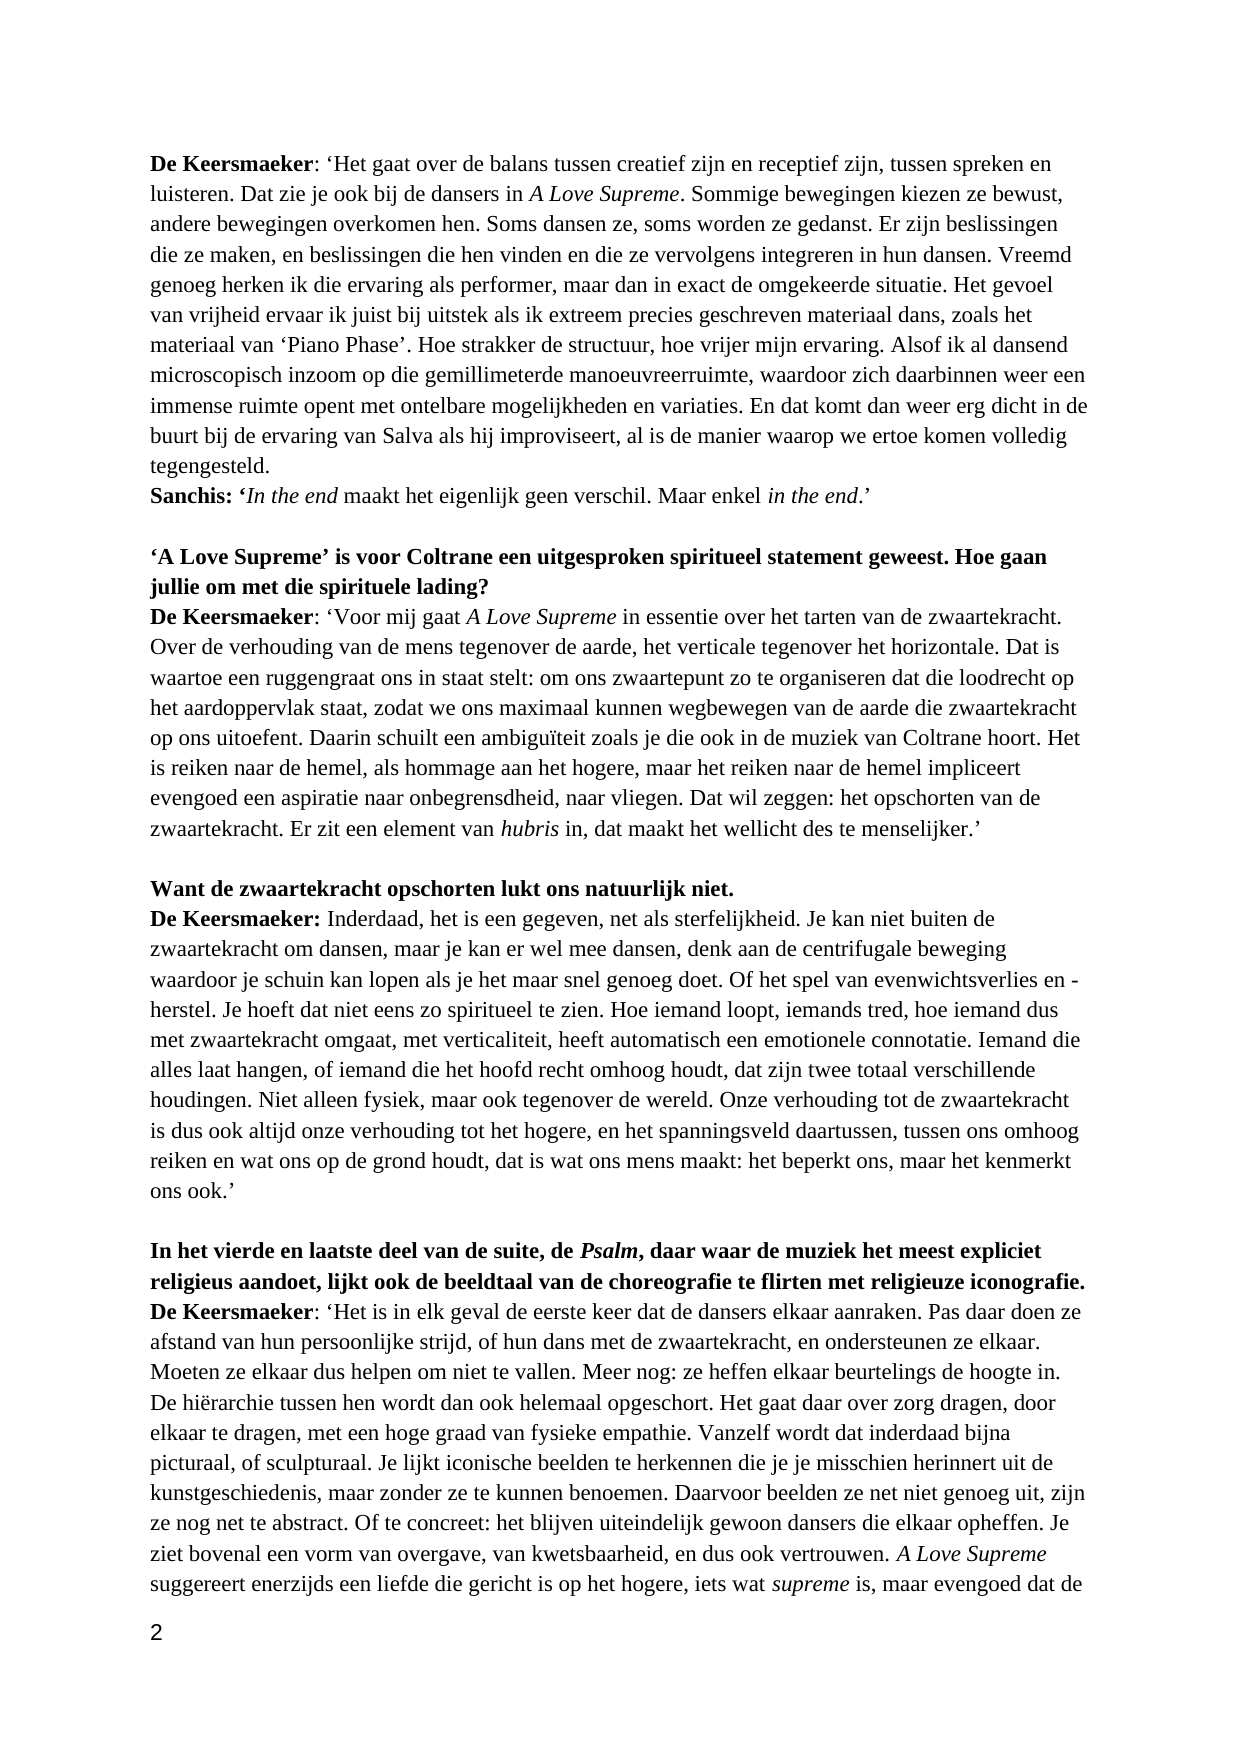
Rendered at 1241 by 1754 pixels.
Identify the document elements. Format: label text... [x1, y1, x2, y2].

text ‘A Love Supreme’ is voor Coltrane een uitgesproken spiritueel statement geweest. Hoe gaan jullie om met die spirituele lading? [150, 543, 1090, 599]
text De Keersmaeker: ‘Voor mij gaat A Love Supreme in essentie over het tarten van de zwaartekracht. Over de verhouding van de mens tegenover de aarde, het verticale tegenover het horizontale. Dat is waartoe een ruggengraat ons in staat stelt: om ons zwaartepunt zo te organiseren dat die loodrecht op het aardoppervlak staat, zodat we ons maximaal kunnen wegbewegen van de aarde die zwaartekracht op ons uitoefent. Daarin schuilt een ambiguïteit zoals je die ook in de muziek van Coltrane hoort. Het is reiken naar de hemel, als hommage aan het hogere, maar het reiken naar de hemel impliceert evengoed een aspiratie naar onbegrensdheid, naar vliegen. Dat wil zeggen: het opschorten van de zwaartekracht. Er zit een element van hubris in, dat maakt het wellicht des te menselijker.’ [150, 603, 1090, 841]
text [150, 1298, 1090, 1596]
text Sanchis: ‘In the end maakt het eigenlijk geen verschil. Maar enkel in the end.’ [150, 482, 1090, 509]
text De Keersmaeker: Inderdaad, het is een gegeven, net als sterfelijkheid. Je kan niet buiten de zwaartekracht om dansen, maar je kan er wel mee dansen, denk aan de centrifugale beweging waardoor je schuin kan lopen als je het maar snel genoeg doet. Of het spel van evenwichtsverlies en -herstel. Je hoeft dat niet eens zo spiritueel te zien. Hoe iemand loopt, iemands tred, hoe iemand dus met zwaartekracht omgaat, met verticaliteit, heeft automatisch een emotionele connotatie. Iemand die alles laat hangen, of iemand die het hoofd recht omhoog houdt, dat zijn twee totaal verschillende houdingen. Niet alleen fysiek, maar ook tegenover de wereld. Onze verhouding tot de zwaartekracht is dus ook altijd onze verhouding tot het hogere, en het spanningsveld daartussen, tussen ons omhoog reiken en wat ons op de grond houdt, dat is wat ons mens maakt: het beperkt ons, maar het kenmerkt ons ook.’ [150, 905, 1090, 1203]
text De Keersmaeker: ‘Het gaat over de balans tussen creatief zijn en receptief zijn, tussen spreken en luisteren. Dat zie je ook bij de dansers in A Love Supreme. Sommige bewegingen kiezen ze bewust, andere bewegingen overkomen hen. Soms dansen ze, soms worden ze gedanst. Er zijn beslissingen die ze maken, en beslissingen die hen vinden en die ze vervolgens integreren in hun dansen. Vreemd genoeg herken ik die ervaring als performer, maar dan in exact de omgekeerde situatie. Het gevoel van vrijheid ervaar ik juist bij uitstek als ik extreem precies geschreven materiaal dans, zoals het materiaal van ‘Piano Phase’. Hoe strakker de structuur, hoe vrijer mijn ervaring. Alsof ik al dansend microscopisch inzoom op die gemillimeterde manoeuvreerruimte, waardoor zich daarbinnen weer een immense ruimte opent met ontelbare mogelijkheden en variaties. En dat komt dan weer erg dicht in de buurt bij de ervaring van Salva als hij improviseert, al is de manier waarop we ertoe komen volledig tegengesteld. [150, 150, 1090, 478]
text In het vierde en laatste deel van de suite, de Psalm, daar waar de muziek het meest expliciet religieus aandoet, lijkt ook de beeldtaal van de choreografie te flirten met religieuze iconografie. [150, 1237, 1090, 1294]
text Want de zwaartekracht opschorten lukt ons natuurlijk niet. [150, 875, 1090, 901]
